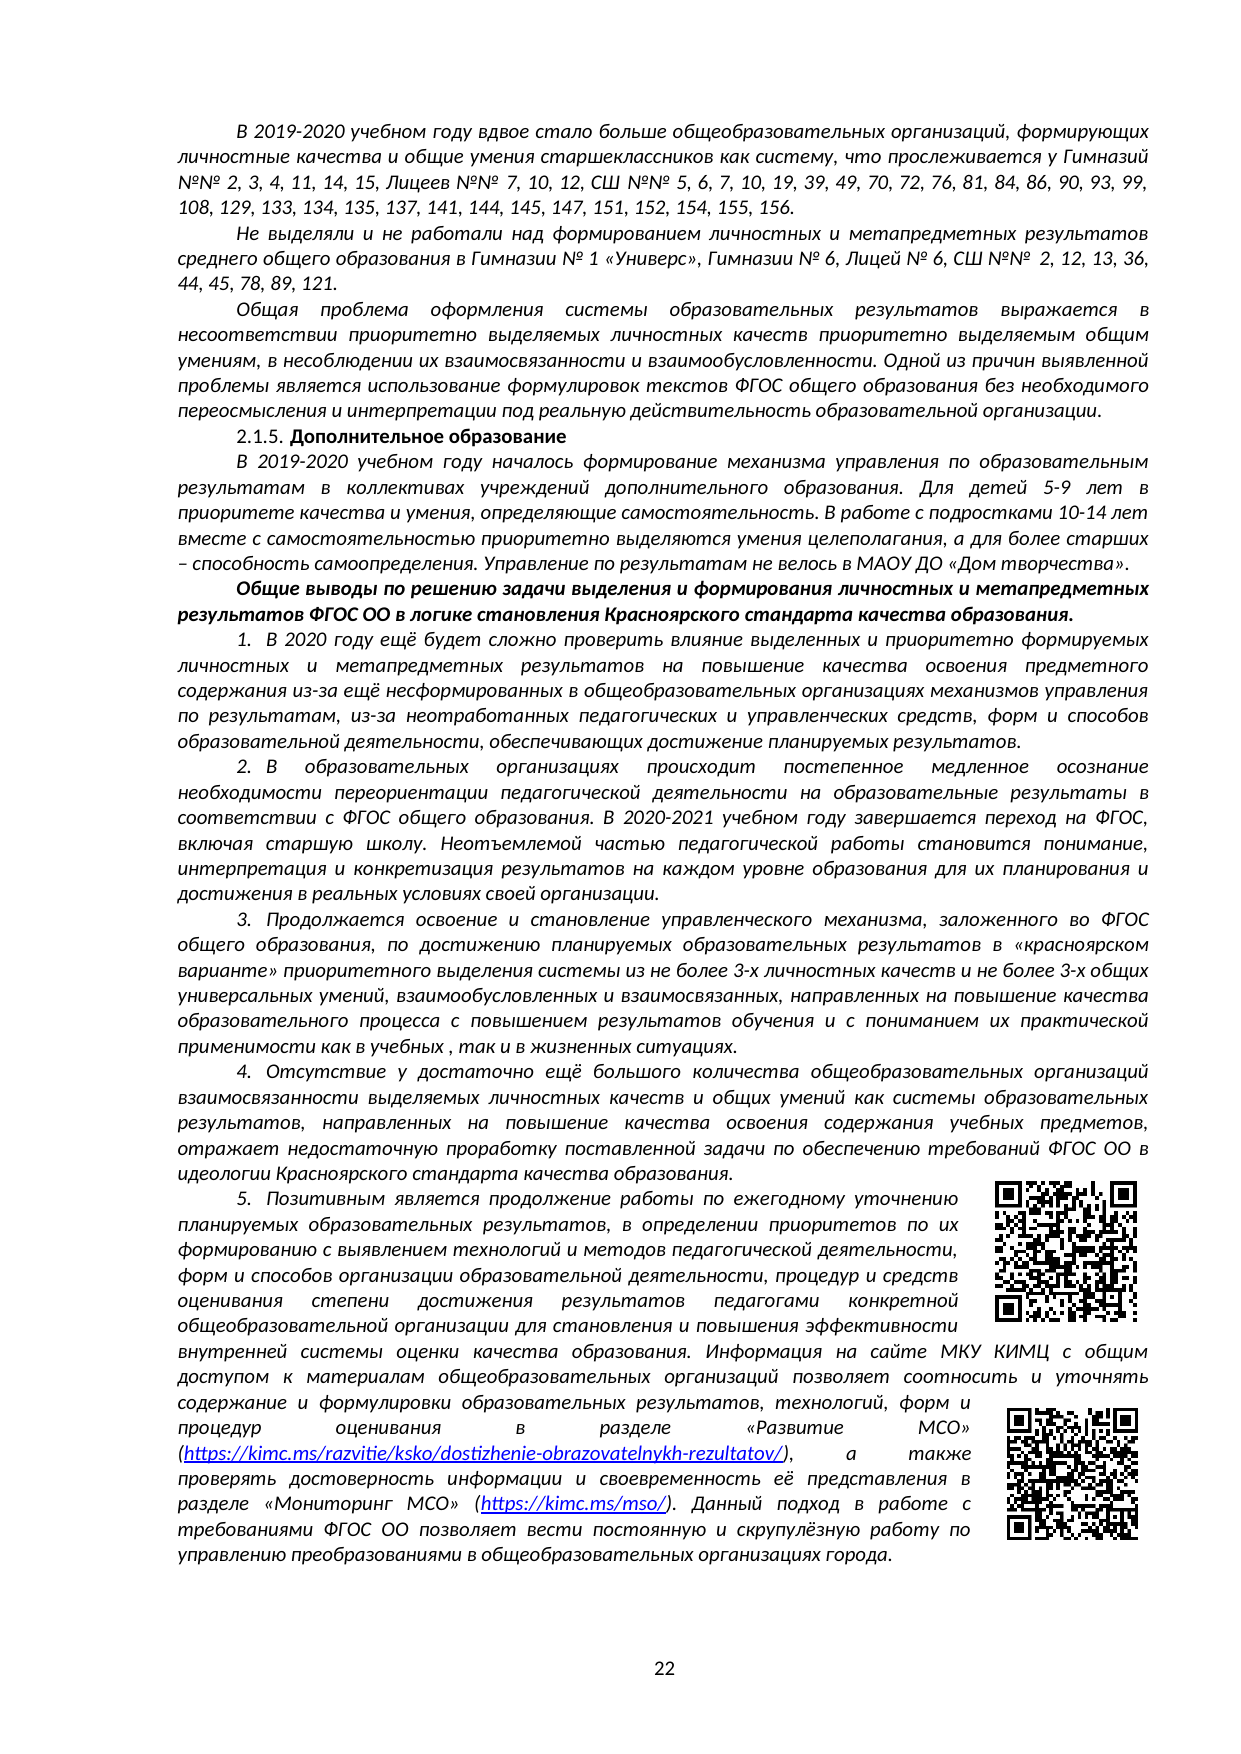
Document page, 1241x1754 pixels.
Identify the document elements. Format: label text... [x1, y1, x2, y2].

text Общие выводы по решению задачи выделения и формирования личностных и метапредметных результатов ФГОС ОО в логике становления Красноярского стандарта качества образования. [177, 576, 1152, 626]
list Продолжается освоение и становление управленческого механизма, заложенного во ФГОС общего образования, по достижению планируемых образовательных результатов в «красноярском варианте» приоритетного выделения системы из не более 3-х личностных качеств и не более 3-х общих универсальных умений, взаимообусловленных и взаимосвязанных, направленных на повышение качества образовательного процесса с повышением результатов обучения и с пониманием их практической применимости как в учебных , так и в жизненных ситуациях. [177, 906, 1152, 1058]
list Отсутствие у достаточно ещё большого количества общеобразовательных организаций взаимосвязанности выделяемых личностных качеств и общих умений как системы образовательных результатов, направленных на повышение качества освоения содержания учебных предметов, отражает недостаточную проработку поставленной задачи по обеспечению требований ФГОС ОО в идеологии Красноярского стандарта качества образования. [177, 1058, 1152, 1186]
text Общая проблема оформления системы образовательных результатов выражается в несоответствии приоритетно выделяемых личностных качеств приоритетно выделяемым общим умениям, в несоблюдении их взаимосвязанности и взаимообусловленности. Одной из причин выявленной проблемы является использование формулировок текстов ФГОС общего образования без необходимого переосмысления и интерпретации под реальную действительность образовательной организации. [177, 296, 1152, 423]
text В 2019-2020 учебном году началось формирование механизма управления по образовательным результатам в коллективах учреждений дополнительного образования. Для детей 5-9 лет в приоритете качества и умения, определяющие самостоятельность. В работе с подростками 10-14 лет вместе с самостоятельностью приоритетно выделяются умения целеполагания, а для более старших – способность самоопределения. Управление по результатам не велось в МАОУ ДО «Дом творчества». [177, 448, 1152, 576]
picture [992, 1393, 1149, 1550]
list В образовательных организациях происходит постепенное медленное осознание необходимости переориентации педагогической деятельности на образовательные результаты в соответствии с ФГОС общего образования. В 2020-2021 учебном году завершается переход на ФГОС, включая старшую школу. Неотъемлемой частью педагогической работы становится понимание, интерпретация и конкретизация результатов на каждом уровне образования для их планирования и достижения в реальных условиях своей организации. [177, 753, 1152, 906]
text В 2019-2020 учебном году вдвое стало больше общеобразовательных организаций, формирующих личностные качества и общие умения старшеклассников как систему, что прослеживается у Гимназий №№ 2, 3, 4, 11, 14, 15, Лицеев №№ 7, 10, 12, СШ №№ 5, 6, 7, 10, 19, 39, 49, 70, 72, 76, 81, 84, 86, 90, 93, 99, 108, 129, 133, 134, 135, 137, 141, 144, 145, 147, 151, 152, 154, 155, 156. [177, 118, 1152, 220]
list Позитивным является продолжение работы по ежегодному уточнению планируемых образовательных результатов, в определении приоритетов по их формированию с выявлением технологий и методов педагогической деятельности, форм и способов организации образовательной деятельности, процедур и средств оценивания степени достижения результатов педагогами конкретной общеобразовательной организации для становления и повышения эффективности внутренней системы оценки качества образования. Информация на сайте МКУ КИМЦ с общим доступом к материалам общеобразовательных организаций позволяет соотносить и уточнять содержание и формулировки образовательных результатов, технологий, форм и процедур оценивания в разделе «Развитие МСО» (https://kimc.ms/razvitie/ksko/dostizhenie-obrazovatelnykh-rezultatov/), а также проверять достоверность информации и своевременность её представления в разделе «Мониторинг МСО» (https://kimc.ms/mso/). Данный подход в работе с требованиями ФГОС ОО позволяет вести постоянную и скрупулёзную работу по управлению преобразованиями в общеобразовательных организациях города. [177, 1186, 1152, 1567]
text Не выделяли и не работали над формированием личностных и метапредметных результатов среднего общего образования в Гимназии № 1 «Универс», Гимназии № 6, Лицей № 6, СШ №№ 2, 12, 13, 36, 44, 45, 78, 89, 121. [177, 220, 1152, 296]
picture [979, 1165, 1148, 1334]
list Дополнительное образование [236, 423, 1152, 448]
list В 2020 году ещё будет сложно проверить влияние выделенных и приоритетно формируемых личностных и метапредметных результатов на повышение качества освоения предметного содержания из-за ещё несформированных в общеобразовательных организациях механизмов управления по результатам, из-за неотработанных педагогических и управленческих средств, форм и способов образовательной деятельности, обеспечивающих достижение планируемых результатов. [177, 626, 1152, 753]
